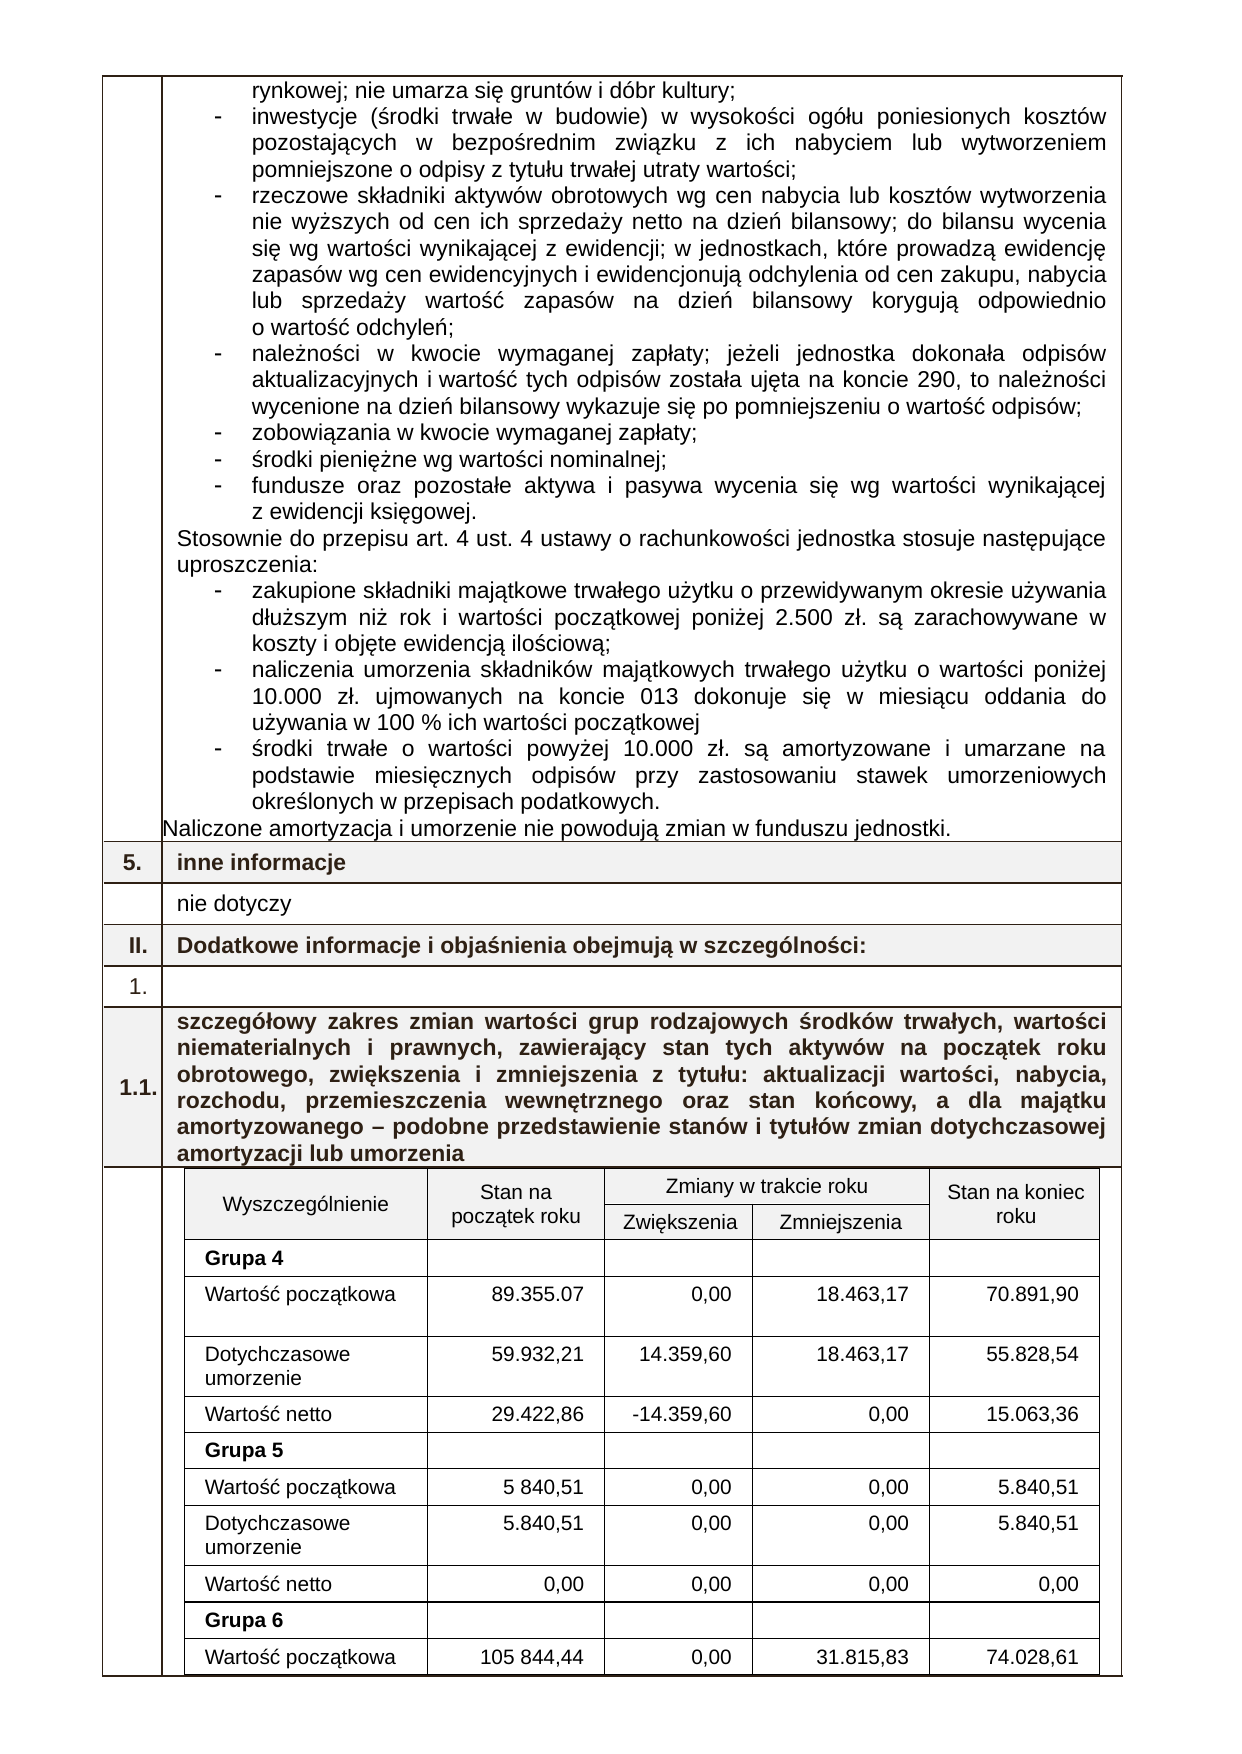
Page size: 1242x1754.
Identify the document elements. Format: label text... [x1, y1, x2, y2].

table_cell [185, 1337, 427, 1396]
table_cell [163, 1168, 184, 1675]
table_cell Dodatkowe informacje i objaśnienia obejmują w szczególności: [163, 925, 1121, 965]
table_cell [930, 1433, 1099, 1468]
table_cell [605, 1433, 752, 1468]
table_cell [605, 1277, 752, 1336]
table_cell [930, 1639, 1099, 1674]
table_cell [428, 1566, 604, 1601]
table_cell [605, 1603, 752, 1638]
table_cell 1. [103, 966, 161, 1006]
table_cell [185, 1506, 427, 1565]
table_cell [753, 1603, 929, 1638]
table_cell [185, 1397, 427, 1432]
table_cell [753, 1566, 929, 1601]
table_cell 5. [103, 842, 161, 882]
table_cell [103, 77, 161, 841]
table_cell [428, 1433, 604, 1468]
table_cell [605, 1566, 752, 1601]
table_cell [605, 1337, 752, 1396]
table_cell [930, 1469, 1099, 1505]
table_cell [930, 1240, 1099, 1276]
table_cell [605, 1639, 752, 1674]
table_cell [753, 1240, 929, 1276]
table_cell [930, 1566, 1099, 1601]
table_cell [1100, 1168, 1121, 1675]
table_cell inne informacje [163, 842, 1121, 882]
table_cell [930, 1277, 1099, 1336]
table_cell [428, 1469, 604, 1505]
table_cell [753, 1397, 929, 1432]
table_cell [185, 1639, 427, 1674]
table_cell [428, 1337, 604, 1396]
table_cell [753, 1277, 929, 1336]
table_cell [930, 1397, 1099, 1432]
table_cell [428, 1603, 604, 1638]
table_cell [185, 1603, 427, 1638]
table_cell [930, 1603, 1099, 1638]
table_cell [605, 1397, 752, 1432]
table_cell [753, 1337, 929, 1396]
table_cell [605, 1506, 752, 1565]
table_cell [428, 1397, 604, 1432]
table_cell [185, 1240, 427, 1276]
table_cell [605, 1469, 752, 1505]
table_cell [103, 1167, 161, 1675]
table_cell [930, 1337, 1099, 1396]
table_cell [163, 967, 1121, 1006]
table_cell [753, 1506, 929, 1565]
table_cell szczegółowy zakres zmian wartości grup rodzajowych środków trwałych, wartości niematerialnych i prawnych, zawierający stan tych aktywów na początek roku obrotowego, zwiększenia i zmniejszenia z tytułu: aktualizacji wartości, nabycia, rozchodu, przemieszczenia wewnętrznego oraz stan końcowy, a dla majątku amortyzowanego – podobne przedstawienie stanów i tytułów zmian dotychczasowej amortyzacji lub umorzenia [163, 1008, 1121, 1166]
table_cell [103, 883, 161, 923]
table_cell [753, 1639, 929, 1674]
table_cell II. [103, 925, 161, 965]
table_cell [930, 1506, 1099, 1565]
table_cell [185, 1566, 427, 1601]
table_cell [428, 1639, 604, 1674]
table_cell [185, 1277, 427, 1336]
table_cell nie dotyczy [163, 884, 1121, 923]
table_cell [185, 1433, 427, 1468]
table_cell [163, 77, 1121, 841]
table_cell [605, 1240, 752, 1276]
table_cell [753, 1433, 929, 1468]
table_cell [428, 1240, 604, 1276]
table_cell [428, 1277, 604, 1336]
table_cell 1.1. [103, 1007, 161, 1166]
table_cell [753, 1469, 929, 1505]
table_cell [185, 1469, 427, 1505]
table_cell [428, 1506, 604, 1565]
